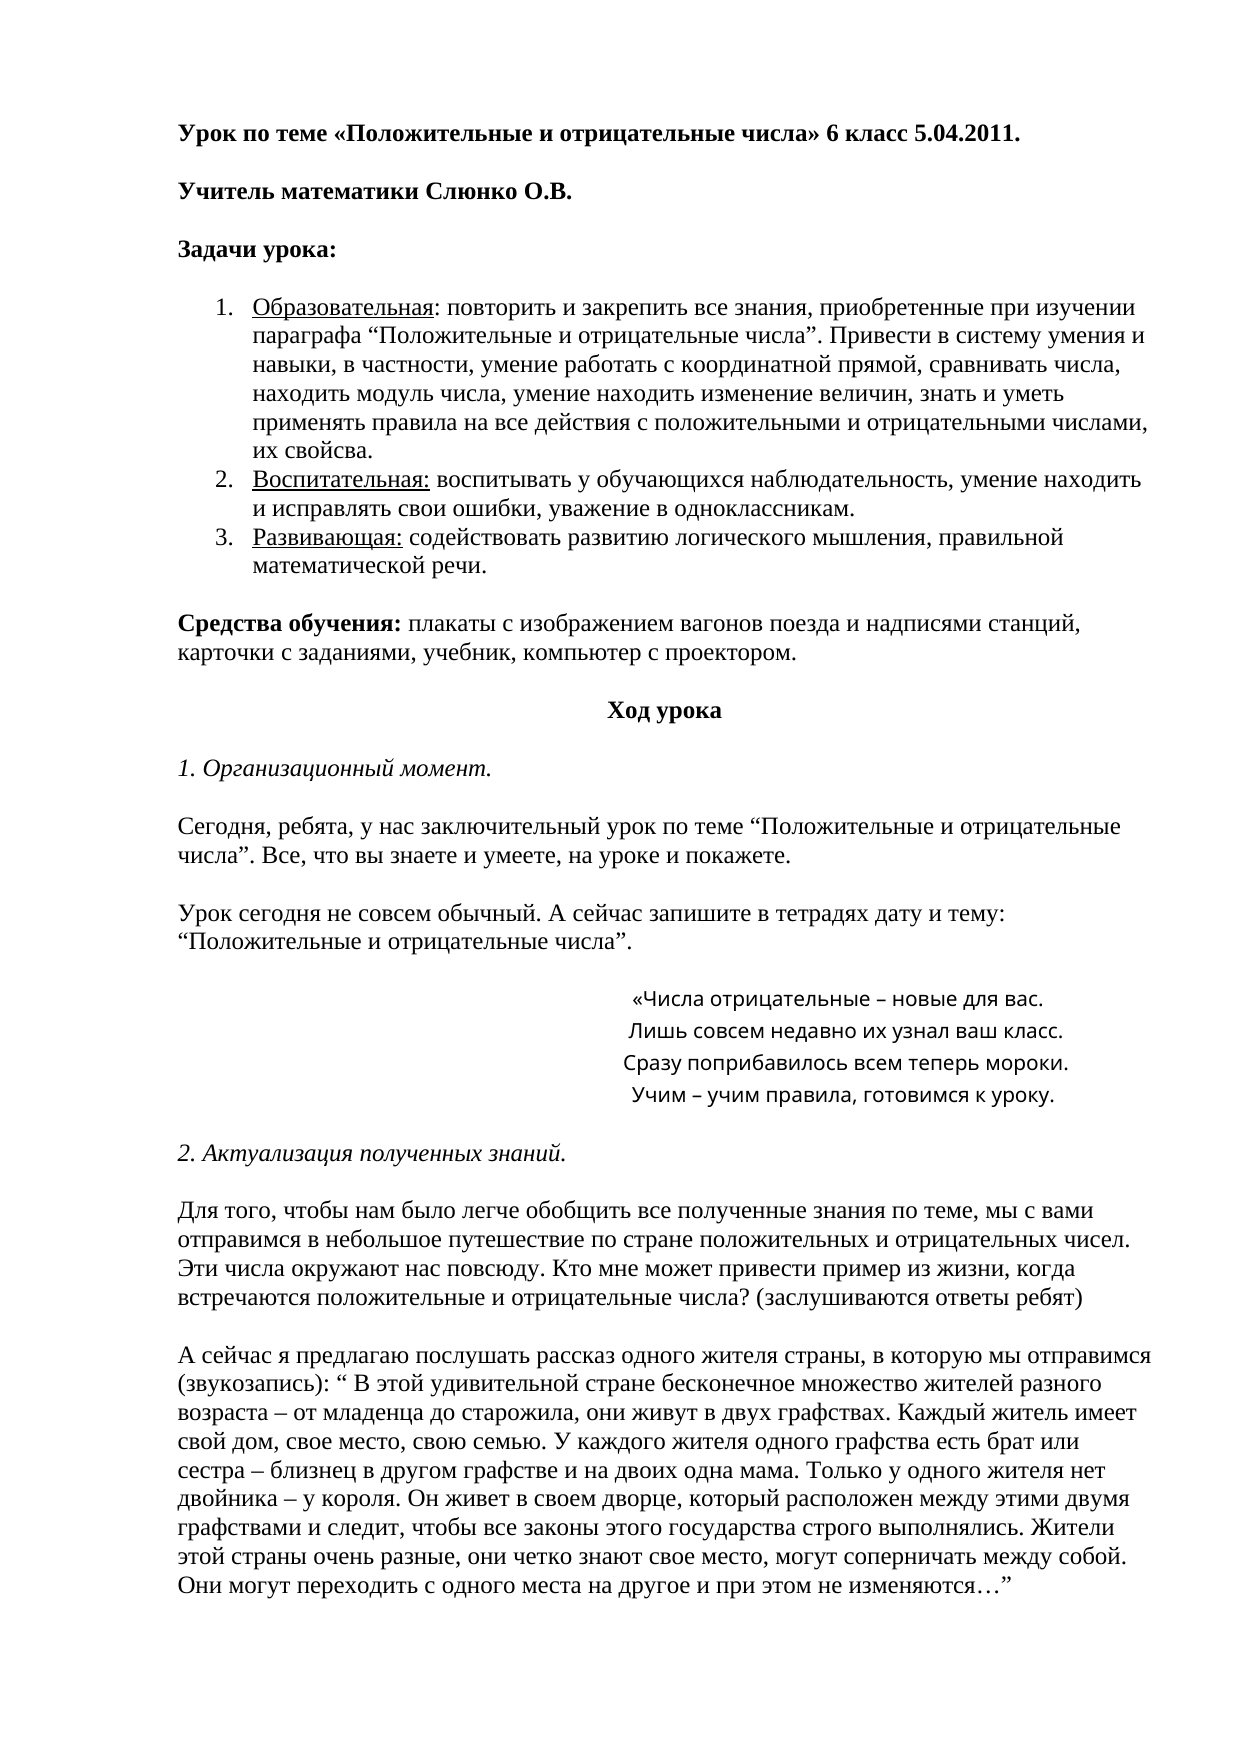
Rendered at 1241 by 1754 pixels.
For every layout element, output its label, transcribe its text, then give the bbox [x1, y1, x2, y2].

text 1. Организационный момент. [177, 753, 1152, 782]
text Средства обучения: плакаты с изображением вагонов поезда и надписями станций, карточки с заданиями, учебник, компьютер с проектором. [177, 608, 1152, 666]
text Лишь совсем недавно их узнал ваш класс. [177, 1016, 1152, 1045]
text Ход урока [177, 695, 1152, 724]
text 2. Актуализация полученных знаний. [177, 1138, 1152, 1166]
list Воспитательная: воспитывать у обучающихся наблюдательность, умение находить и исправлять свои ошибки, уважение в одноклассникам. [215, 464, 1152, 522]
text Учим – учим правила, готовимся к уроку. [177, 1080, 1152, 1108]
text Учитель математики Слюнко О.В. [177, 176, 1152, 205]
list Образовательная: повторить и закрепить все знания, приобретенные при изучении параграфа “Положительные и отрицательные числа”. Привести в систему умения и навыки, в частности, умение работать с координатной прямой, сравнивать числа, находить модуль числа, умение находить изменение величин, знать и уметь применять правила на все действия с положительными и отрицательными числами, их свойсва. [215, 292, 1152, 464]
text Для того, чтобы нам было легче обобщить все полученные знания по теме, мы с вами отправимся в небольшое путешествие по стране положительных и отрицательных чисел. Эти числа окружают нас повсюду. Кто мне может привести пример из жизни, когда встречаются положительные и отрицательные числа? (заслушиваются ответы ребят) [177, 1196, 1152, 1311]
text Сегодня, ребята, у нас заключительный урок по теме “Положительные и отрицательные числа”. Все, что вы знаете и умеете, на уроке и покажете. [177, 811, 1152, 868]
text Урок по теме «Положительные и отрицательные числа» 6 класс 5.04.2011. [177, 118, 1152, 147]
text «Числа отрицательные – новые для вас. [177, 984, 1152, 1013]
text Сразу поприбавилось всем теперь мороки. [177, 1048, 1152, 1077]
text Урок сегодня не совсем обычный. А сейчас запишите в тетрадях дату и тему: “Положительные и отрицательные числа”. [177, 898, 1152, 955]
text Задачи урока: [177, 234, 1152, 263]
text А сейчас я предлагаю послушать рассказ одного жителя страны, в которую мы отправимся (звукозапись): “ В этой удивительной стране бесконечное множество жителей разного возраста – от младенца до старожила, они живут в двух графствах. Каждый житель имеет свой дом, свое место, свою семью. У каждого жителя одного графства есть брат или сестра – близнец в другом графстве и на двоих одна мама. Только у одного жителя нет двойника – у короля. Он живет в своем дворце, который расположен между этими двумя графствами и следит, чтобы все законы этого государства строго выполнялись. Жители этой страны очень разные, они четко знают свое место, могут соперничать между собой. Они могут переходить с одного места на другое и при этом не изменяются…” [177, 1340, 1152, 1598]
list Развивающая: содействовать развитию логического мышления, правильной математической речи. [215, 522, 1152, 579]
